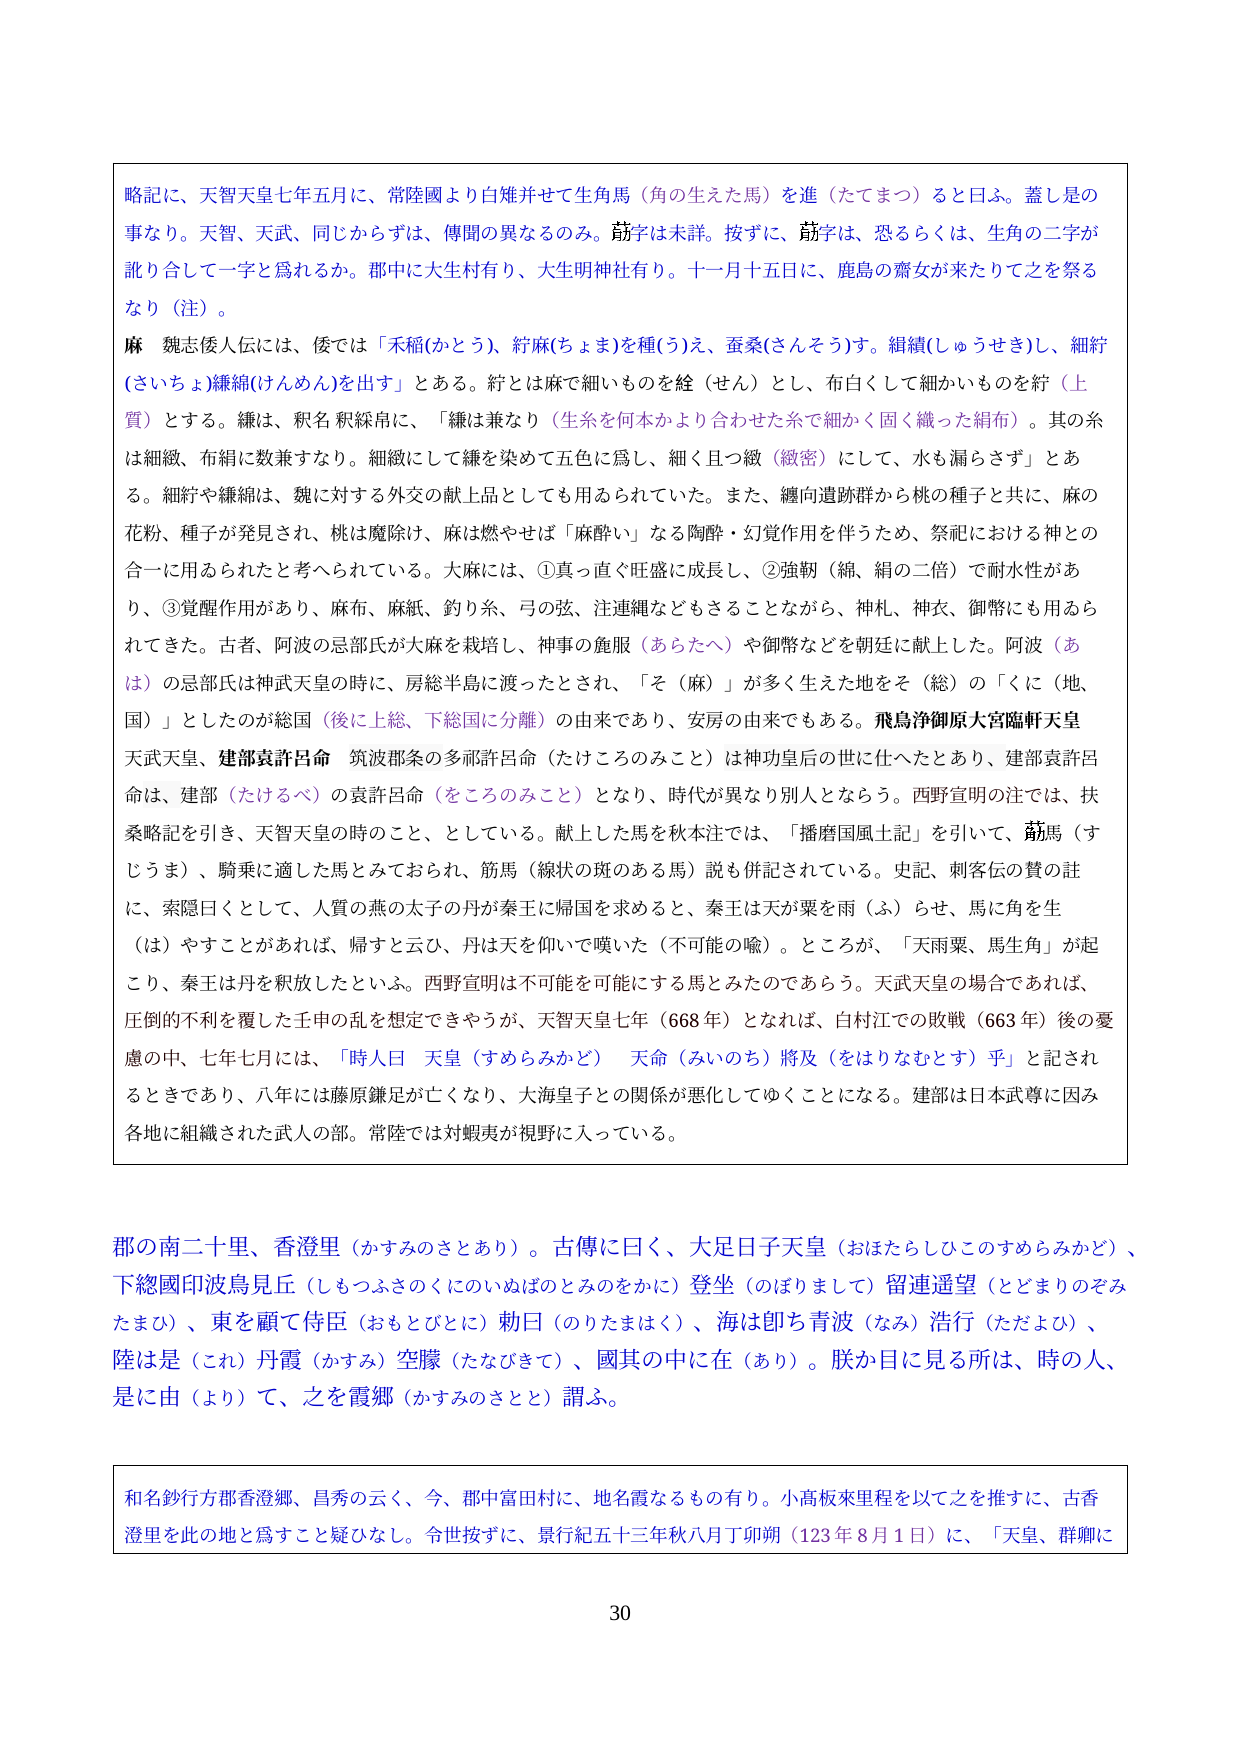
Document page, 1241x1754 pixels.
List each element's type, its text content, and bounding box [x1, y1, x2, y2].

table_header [114, 164, 1127, 1164]
picture [799, 221, 818, 241]
text 郡の南二十里、香澄里（かすみのさとあり）。古傳に曰く、大足日子天皇（おほたらしひこのすめらみかど）、下緫國印波鳥見丘（しもつふさのくにのいぬばのとみのをかに）登坐（のぼりまして）留連遥望（とどまりのぞみたまひ）、東を顧て侍臣（おもとびとに）勅曰（のりたまはく）、海は卽ち青波（なみ）浩行（ただよひ）、陸は是（これ）丹霞（かすみ）空朦（たなびきて）、國其の中に在（あり）。朕か目に見る所は、時の人、是に由（より）て、之を霞郷（かすみのさとと）謂ふ。 [112, 1227, 1128, 1452]
picture [1024, 820, 1045, 841]
picture [611, 221, 631, 241]
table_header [114, 1466, 1127, 1553]
